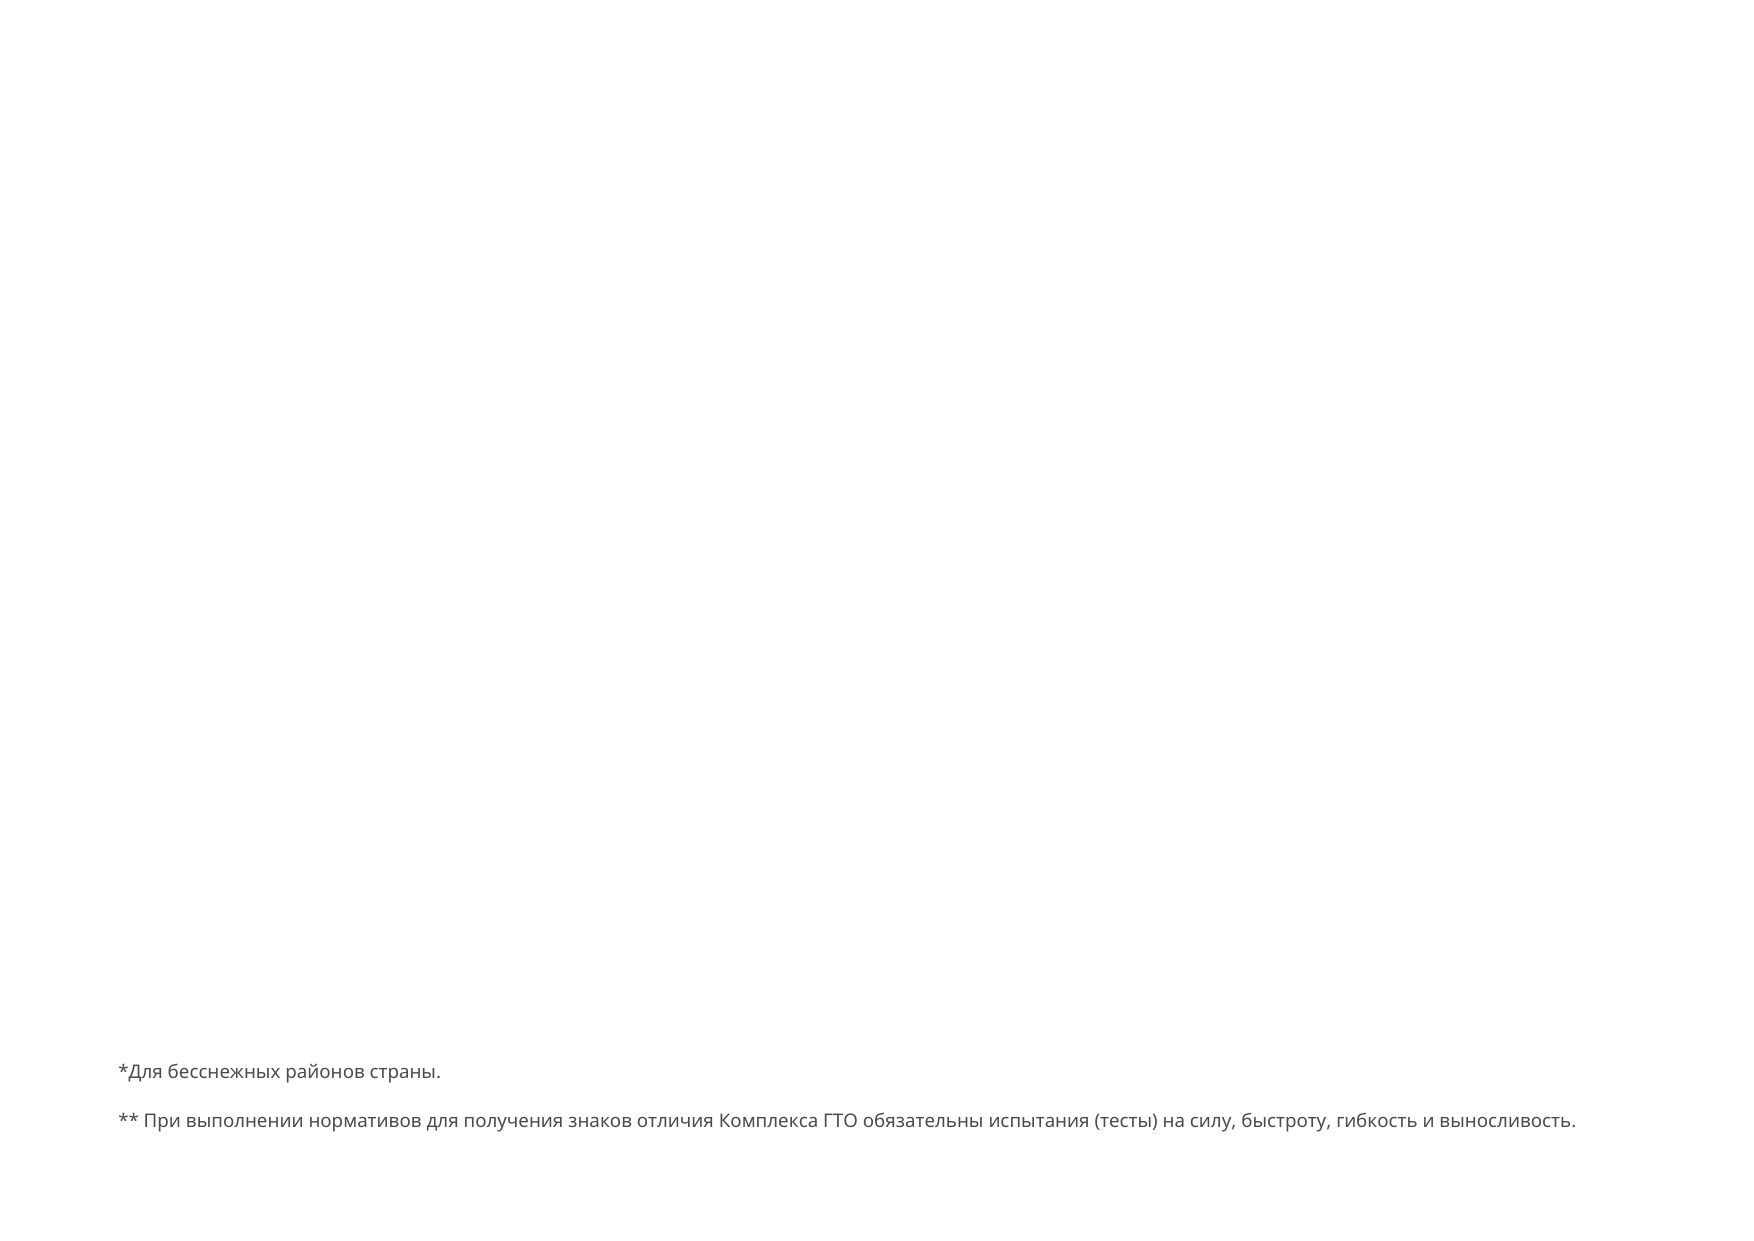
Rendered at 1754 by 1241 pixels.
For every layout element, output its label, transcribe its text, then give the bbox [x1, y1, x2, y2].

text ** При выполнении нормативов для получения знаков отличия Комплекса ГТО обязательны испытания (тесты) на силу, быстроту, гибкость и выносливость. [118, 1107, 1636, 1133]
text *Для бесснежных районов страны. [118, 1058, 1636, 1084]
